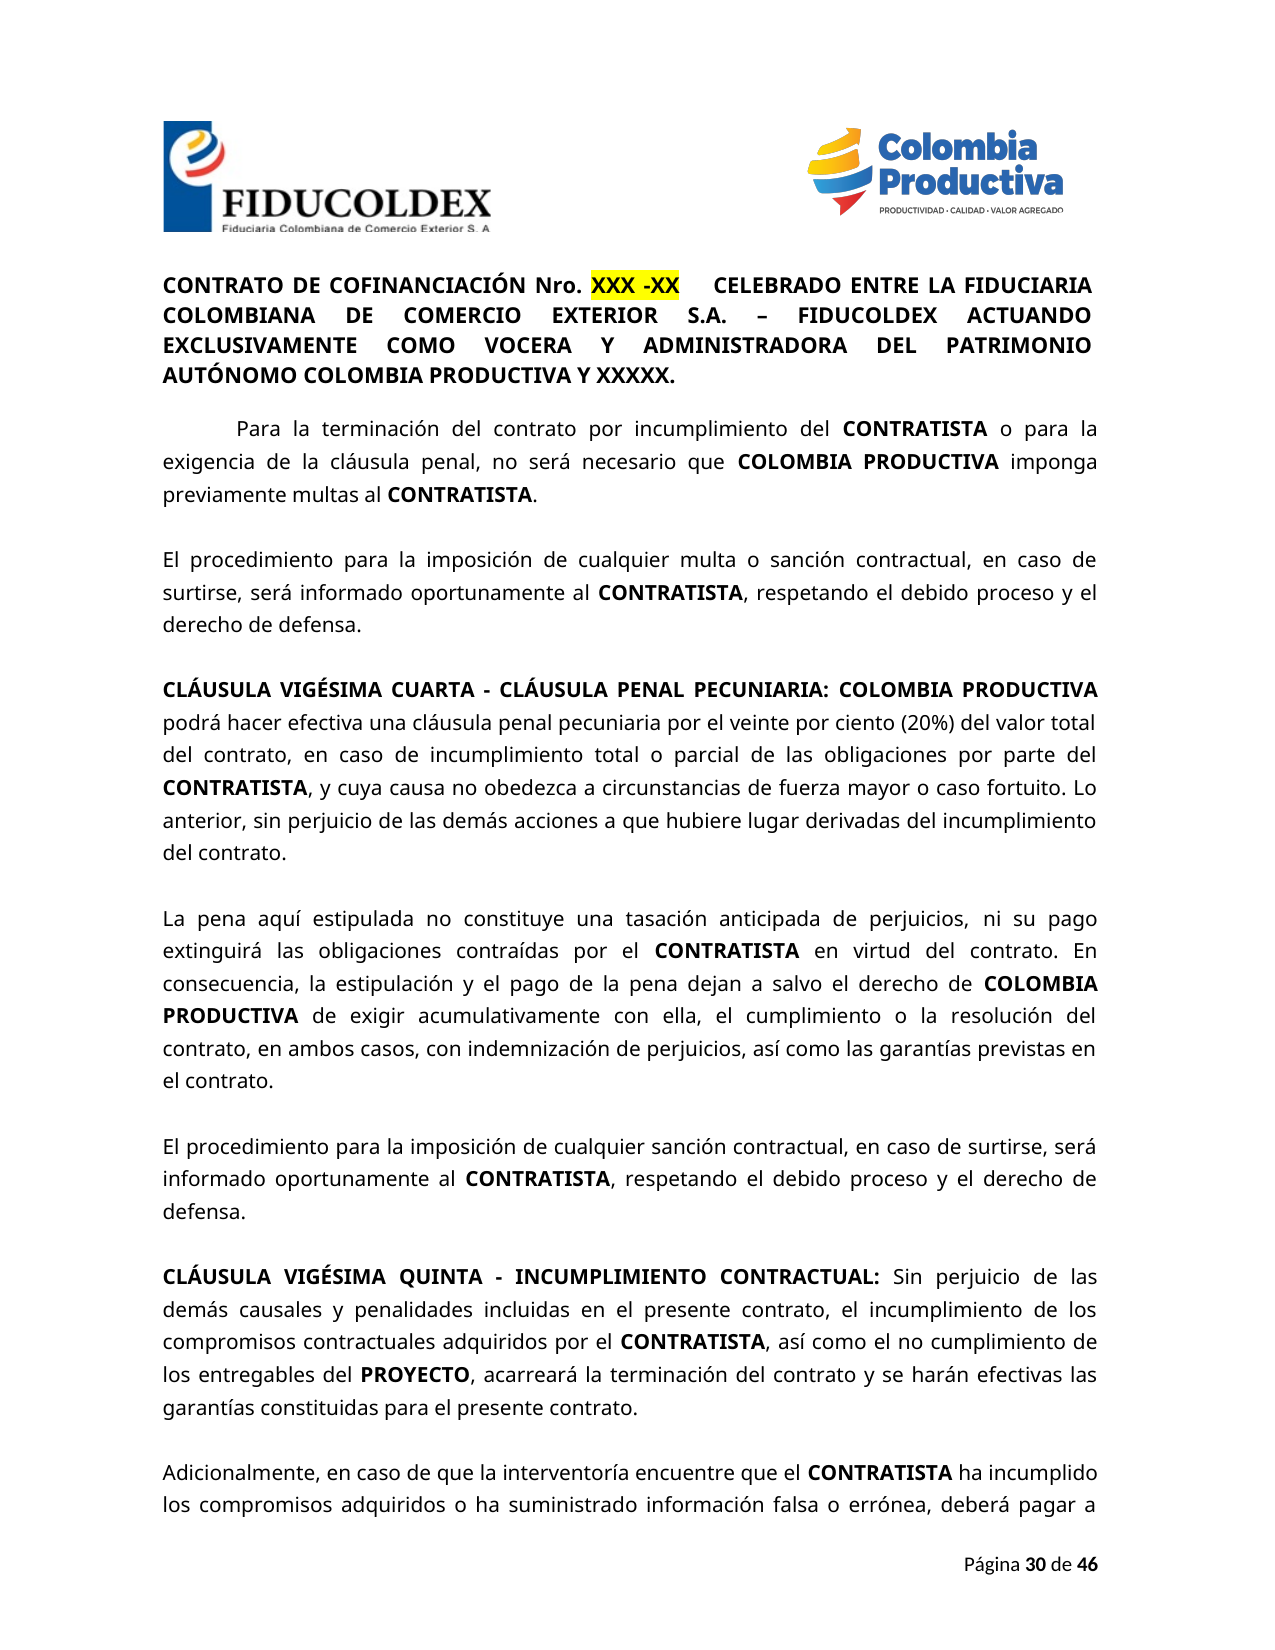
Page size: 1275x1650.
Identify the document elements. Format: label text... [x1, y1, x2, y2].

picture [803, 119, 1078, 220]
text El procedimiento para la imposición de cualquier sanción contractual, en caso de surtirse, será informado oportunamente al CONTRATISTA, respetando el debido proceso y el derecho de defensa. [162, 1132, 1098, 1226]
text La pena aquí estipulada no constituye una tasación anticipada de perjuicios, ni su pago extinguirá las obligaciones contraídas por el CONTRATISTA en virtud del contrato. En consecuencia, la estipulación y el pago de la pena dejan a salvo el derecho de COLOMBIA PRODUCTIVA de exigir acumulativamente con ella, el cumplimiento o la resolución del contrato, en ambos casos, con indemnización de perjuicios, así como las garantías previstas en el contrato. [162, 904, 1098, 1095]
picture [162, 121, 490, 231]
list Para la terminación del contrato por incumplimiento del CONTRATISTA o para la exigencia de la cláusula penal, no será necesario que COLOMBIA PRODUCTIVA imponga previamente multas al CONTRATISTA. [162, 414, 1098, 508]
text El procedimiento para la imposición de cualquier multa o sanción contractual, en caso de surtirse, será informado oportunamente al CONTRATISTA, respetando el debido proceso y el derecho de defensa. [162, 545, 1098, 639]
text CLÁUSULA VIGÉSIMA CUARTA - CLÁUSULA PENAL PECUNIARIA: COLOMBIA PRODUCTIVA podrá hacer efectiva una cláusula penal pecuniaria por el veinte por ciento (20%) del valor total del contrato, en caso de incumplimiento total o parcial de las obligaciones por parte del CONTRATISTA, y cuya causa no obedezca a circunstancias de fuerza mayor o caso fortuito. Lo anterior, sin perjuicio de las demás acciones a que hubiere lugar derivadas del incumplimiento del contrato. [162, 675, 1098, 867]
text CLÁUSULA VIGÉSIMA QUINTA - INCUMPLIMIENTO CONTRACTUAL: Sin perjuicio de las demás causales y penalidades incluidas en el presente contrato, el incumplimiento de los compromisos contractuales adquiridos por el CONTRATISTA, así como el no cumplimiento de los entregables del PROYECTO, acarreará la terminación del contrato y se harán efectivas las garantías constituidas para el presente contrato. [162, 1262, 1098, 1421]
